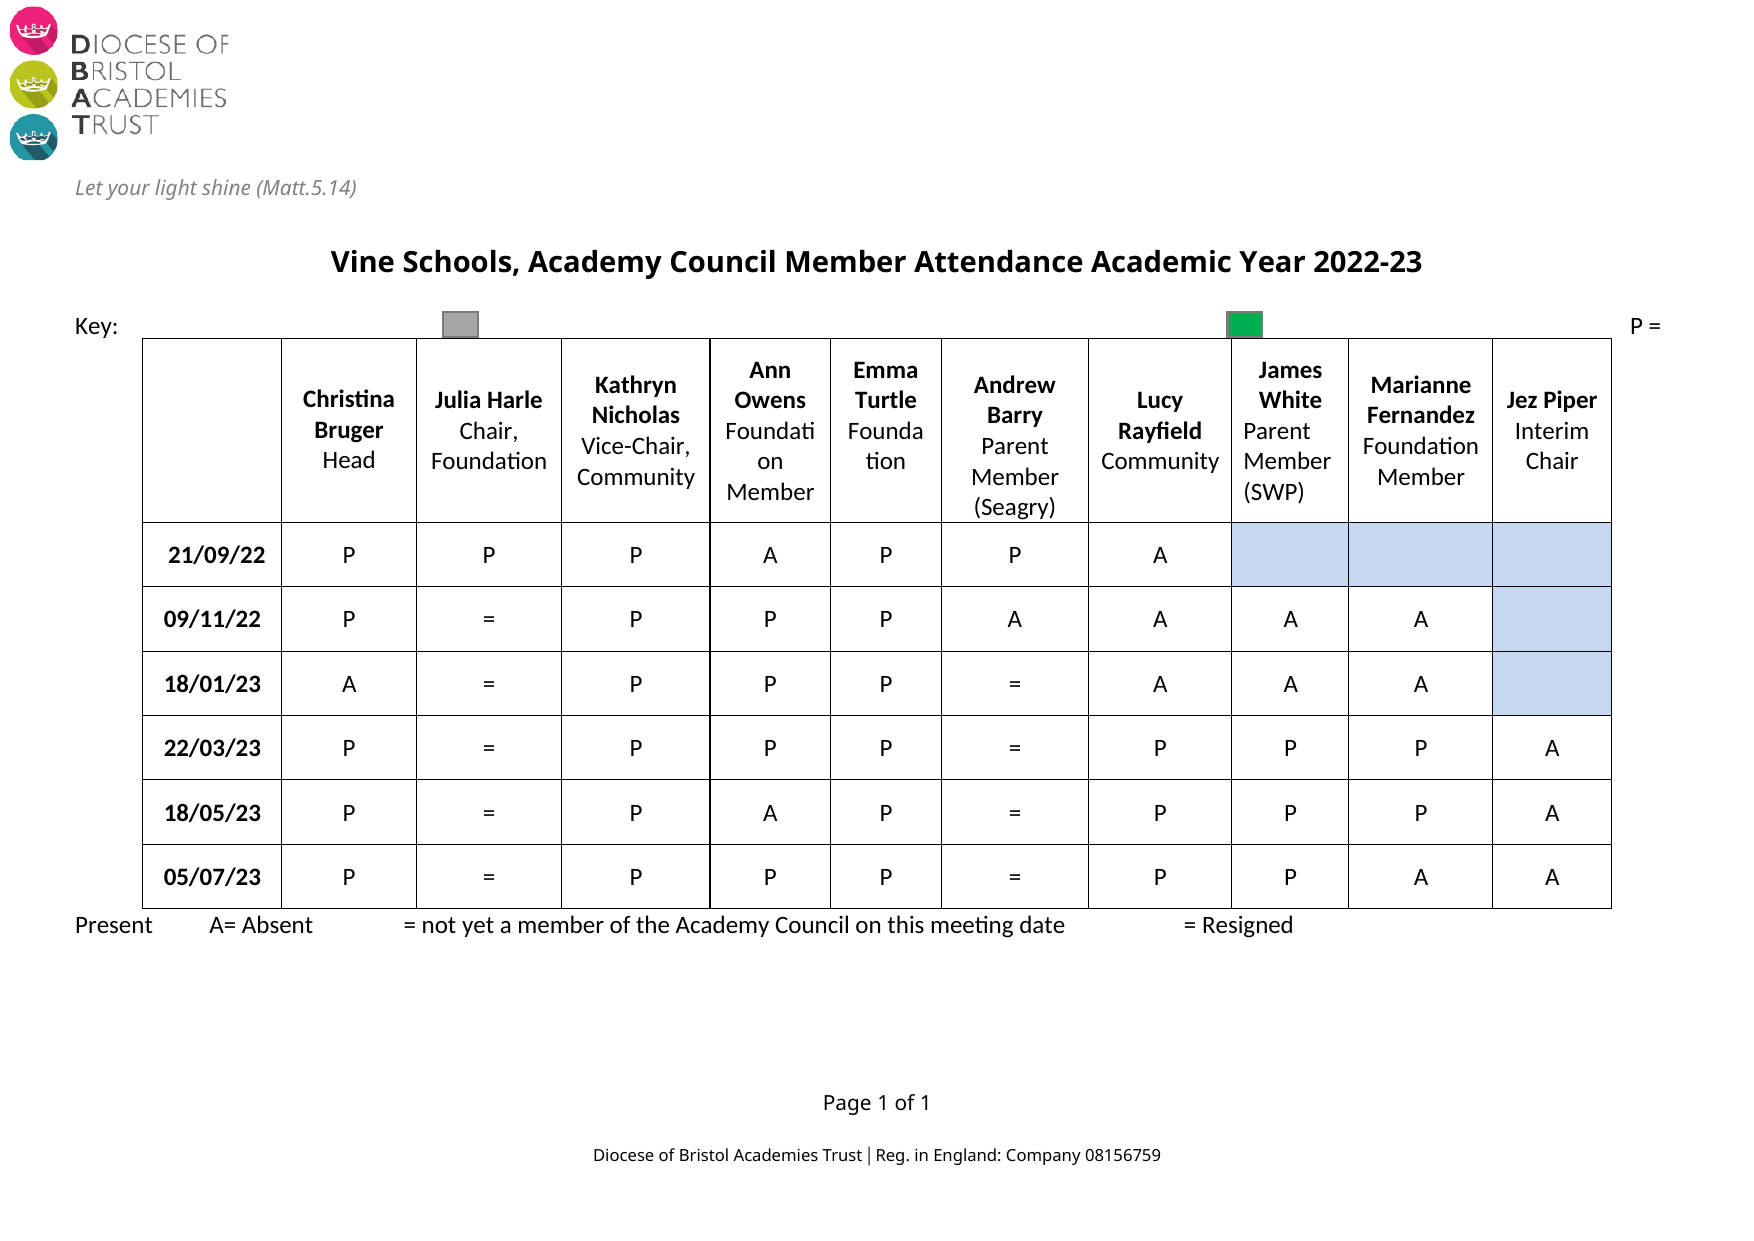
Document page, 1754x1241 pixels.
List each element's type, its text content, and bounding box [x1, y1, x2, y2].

table_header Kathryn Nicholas Vice-Chair, Community [562, 339, 709, 522]
table_cell A [1089, 523, 1231, 586]
table_cell P [562, 780, 709, 844]
table_header Ann Owens Foundation Member [711, 339, 830, 522]
table_cell [1493, 652, 1611, 715]
table_cell A [282, 652, 416, 715]
table_cell [1232, 523, 1348, 586]
table_cell P [1089, 845, 1231, 908]
table_cell A [1493, 780, 1611, 844]
table_cell = [417, 845, 561, 908]
table_cell P [282, 587, 416, 651]
table_cell 22/03/23 [143, 716, 281, 779]
table_cell A [1349, 845, 1492, 908]
table_header Andrew Barry Parent Member (Seagry) [942, 339, 1088, 522]
table_cell = [942, 716, 1088, 779]
table_header James White Parent Member (SWP) [1232, 339, 1348, 522]
text Key: P = Present A= Absent = not yet a member of the Academy Council on this meeting date = Resigned [75, 310, 1679, 939]
table_cell P [562, 845, 709, 908]
table_cell P [711, 716, 830, 779]
table_cell [1493, 587, 1611, 651]
table_header Marianne Fernandez Foundation Member [1349, 339, 1492, 522]
table_cell P [1349, 716, 1492, 779]
table_cell A [711, 523, 830, 586]
table_cell A [1493, 716, 1611, 779]
table_cell [1493, 523, 1611, 586]
table_cell P [282, 780, 416, 844]
table_cell P [282, 845, 416, 908]
table_cell = [417, 587, 561, 651]
table_cell = [942, 845, 1088, 908]
table_header Lucy Rayfield Community [1089, 339, 1231, 522]
table_cell P [711, 845, 830, 908]
table_cell = [417, 652, 561, 715]
table_cell P [711, 652, 830, 715]
text Vine Schools, Academy Council Member Attendance Academic Year 2022-23 [75, 242, 1679, 281]
table_header [143, 339, 281, 522]
table_cell [1349, 523, 1492, 586]
table_cell 21/09/22 [143, 523, 281, 586]
table_cell A [1349, 652, 1492, 715]
table_cell 18/01/23 [143, 652, 281, 715]
table_cell P [282, 523, 416, 586]
table_cell P [831, 523, 941, 586]
table_header Jez Piper Interim Chair [1493, 339, 1611, 522]
table_cell P [831, 780, 941, 844]
table_cell P [562, 652, 709, 715]
table_cell A [1349, 587, 1492, 651]
table_cell P [1089, 780, 1231, 844]
picture [9, 6, 228, 159]
table_cell A [1089, 587, 1231, 651]
table_cell P [562, 716, 709, 779]
table_header Emma Turtle Foundation [831, 339, 941, 522]
table_cell P [282, 716, 416, 779]
table_cell A [1493, 845, 1611, 908]
table_header Christina Bruger Head [282, 339, 416, 522]
table_header Julia Harle Chair, Foundation [417, 339, 561, 522]
table_cell A [942, 587, 1088, 651]
table_cell A [1089, 652, 1231, 715]
table_cell P [417, 523, 561, 586]
table_cell 05/07/23 [143, 845, 281, 908]
table_cell P [1349, 780, 1492, 844]
table_cell A [1232, 587, 1348, 651]
table_cell P [942, 523, 1088, 586]
table_cell = [942, 780, 1088, 844]
table_cell P [1232, 780, 1348, 844]
table_cell P [1232, 845, 1348, 908]
table_cell P [562, 523, 709, 586]
table_cell A [711, 780, 830, 844]
table_cell P [831, 652, 941, 715]
table_cell A [1232, 652, 1348, 715]
table_cell P [831, 716, 941, 779]
table_cell P [1089, 716, 1231, 779]
table_cell 09/11/22 [143, 587, 281, 651]
table_cell P [1232, 716, 1348, 779]
table_cell P [562, 587, 709, 651]
table_cell P [831, 587, 941, 651]
table_cell = [417, 780, 561, 844]
table_cell 18/05/23 [143, 780, 281, 844]
table_cell P [711, 587, 830, 651]
table_cell = [417, 716, 561, 779]
table_cell = [942, 652, 1088, 715]
table_cell P [831, 845, 941, 908]
